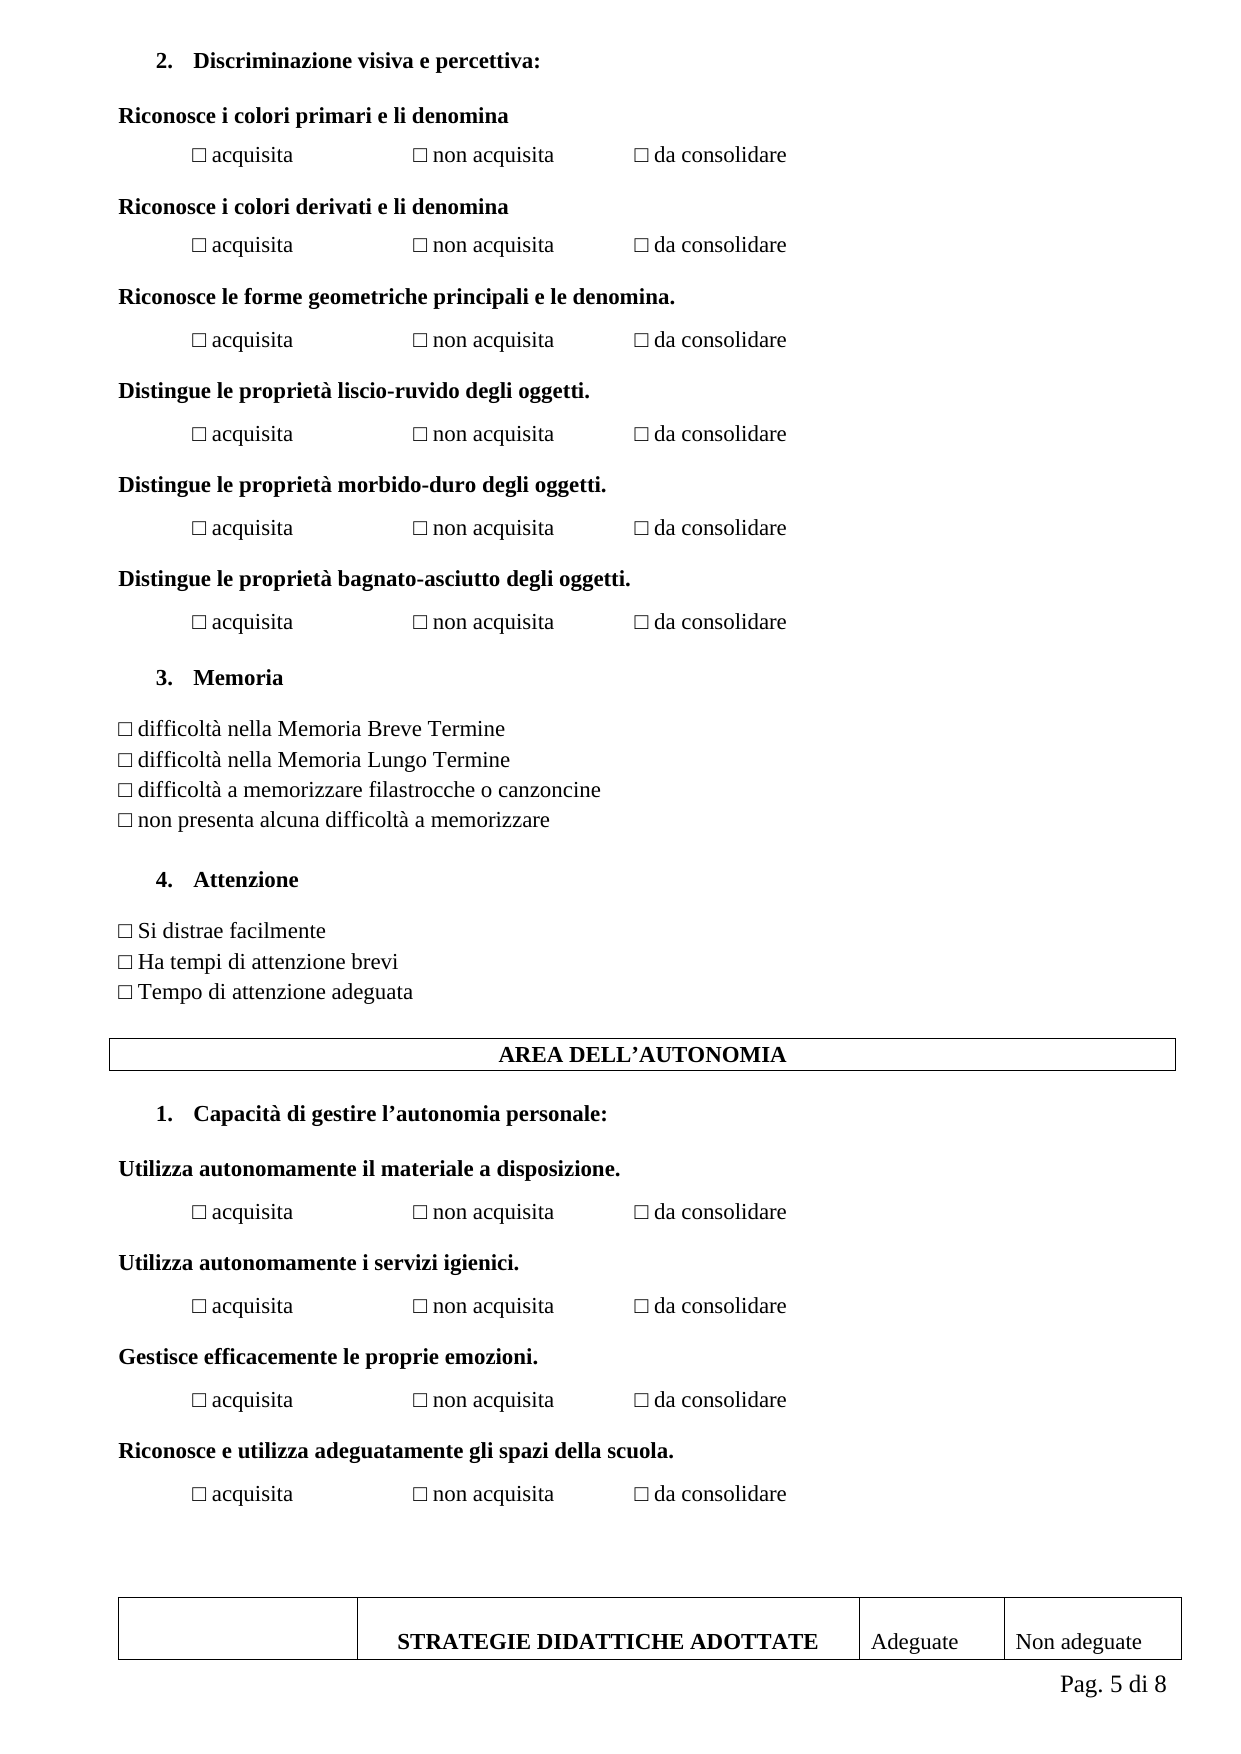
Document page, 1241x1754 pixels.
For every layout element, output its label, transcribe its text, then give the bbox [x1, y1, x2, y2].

text □ acquisita □ non acquisita □ da consolidare [118, 608, 1167, 634]
text □ acquisita □ non acquisita □ da consolidare [118, 1480, 1167, 1506]
text □ acquisita □ non acquisita □ da consolidare [118, 1198, 1167, 1224]
text □ Si distrae facilmente [118, 917, 1167, 944]
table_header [358, 1598, 859, 1659]
text Riconosce i colori primari e li denomina [118, 102, 1167, 129]
text Riconosce le forme geometriche principali e le denomina. [118, 283, 1167, 309]
table_header Non adeguate [1005, 1598, 1181, 1659]
text □ difficoltà nella Memoria Lungo Termine [118, 746, 1167, 772]
text Riconosce e utilizza adeguatamente gli spazi della scuola. [118, 1437, 1167, 1463]
text □ difficoltà a memorizzare filastrocche o canzoncine [118, 776, 1167, 802]
text □ non presenta alcuna difficoltà a memorizzare [118, 806, 1167, 832]
text □ acquisita □ non acquisita □ da consolidare [118, 514, 1167, 540]
text Gestisce efficacemente le proprie emozioni. [118, 1343, 1167, 1369]
text Utilizza autonomamente i servizi igienici. [118, 1249, 1167, 1275]
text Distingue le proprietà bagnato-asciutto degli oggetti. [118, 565, 1167, 591]
list Attenzione [156, 866, 1167, 893]
text □ acquisita □ non acquisita □ da consolidare [118, 1292, 1167, 1318]
list Capacità di gestire l’autonomia personale: [156, 1100, 1167, 1126]
text Distingue le proprietà morbido-duro degli oggetti. [118, 471, 1167, 497]
table_header [119, 1598, 357, 1659]
text □ Ha tempi di attenzione brevi [118, 948, 1167, 974]
list Discriminazione visiva e percettiva: [156, 47, 1167, 74]
text □ acquisita □ non acquisita □ da consolidare [118, 1386, 1167, 1412]
text AREA DELL’AUTONOMIA [110, 1039, 1175, 1070]
text Utilizza autonomamente il materiale a disposizione. [118, 1155, 1167, 1181]
text Distingue le proprietà liscio-ruvido degli oggetti. [118, 377, 1167, 403]
text □ acquisita □ non acquisita □ da consolidare [118, 420, 1167, 446]
table_header Adeguate [860, 1598, 1004, 1659]
text □ acquisita □ non acquisita □ da consolidare [118, 326, 1167, 352]
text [118, 232, 1167, 258]
text □ Tempo di attenzione adeguata [118, 978, 1167, 1004]
text □ difficoltà nella Memoria Breve Termine [118, 715, 1167, 742]
list Memoria [156, 664, 1167, 691]
text Riconosce i colori derivati e li denomina [118, 193, 1167, 219]
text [118, 141, 1167, 168]
